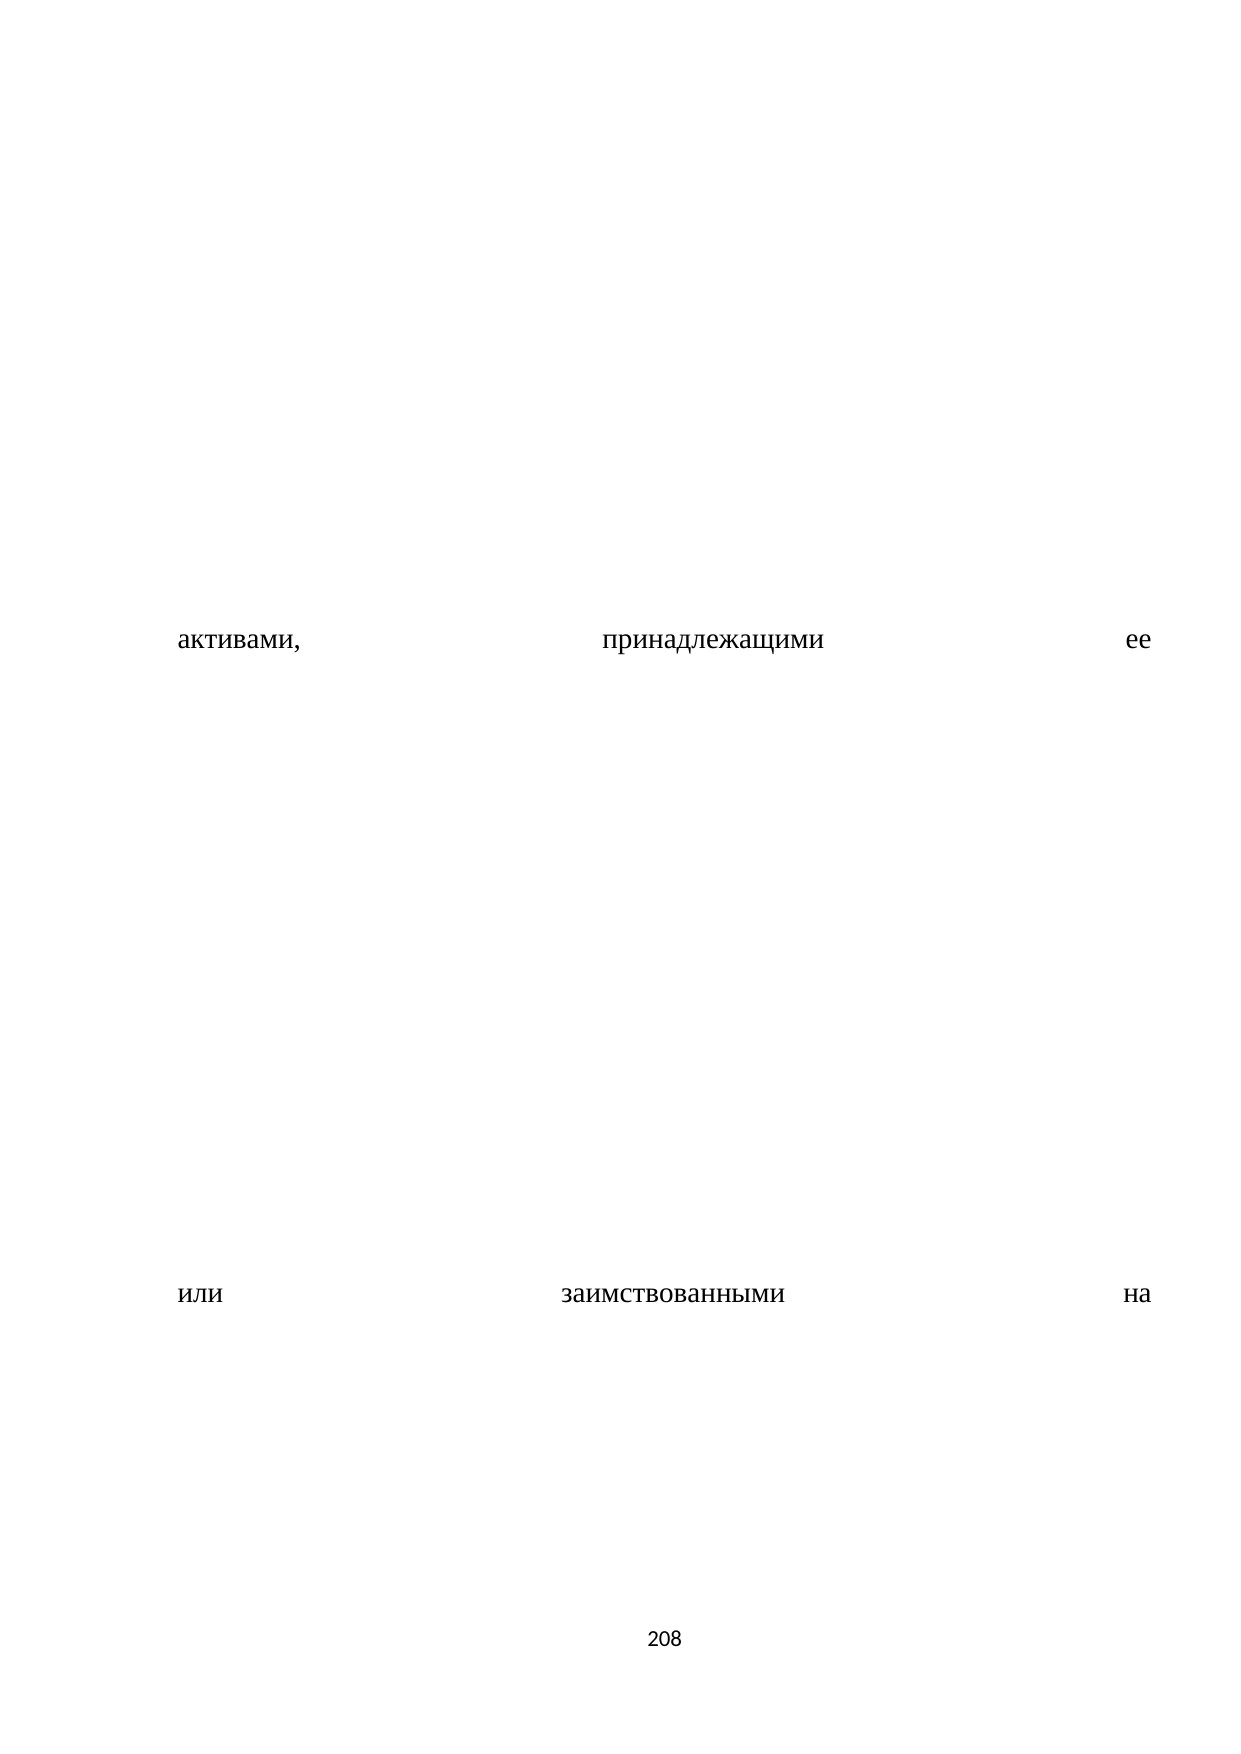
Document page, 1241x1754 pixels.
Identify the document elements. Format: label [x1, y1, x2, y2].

text [177, 118, 1152, 1611]
